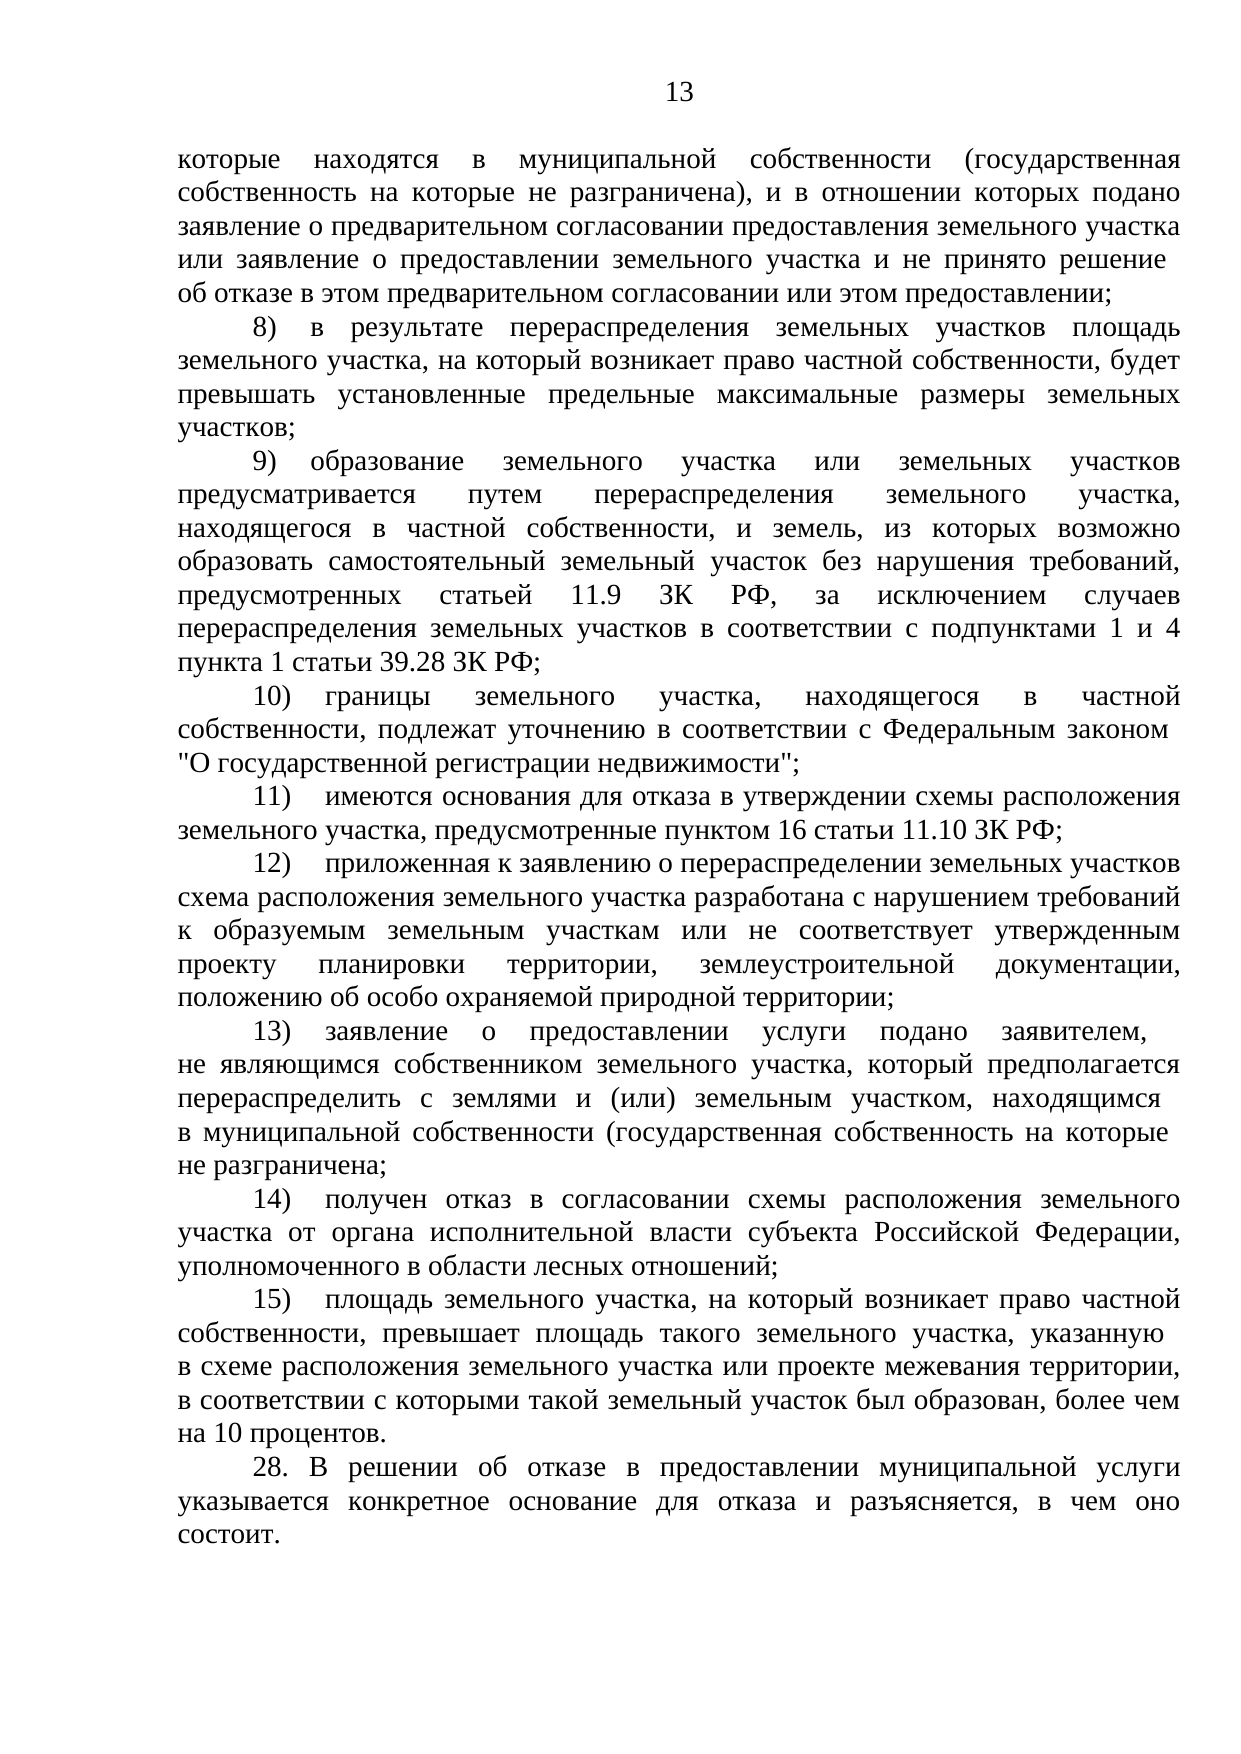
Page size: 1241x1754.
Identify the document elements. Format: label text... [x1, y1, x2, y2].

text 11) имеются основания для отказа в утверждении схемы расположения земельного участка, предусмотренные пунктом 16 статьи 11.10 ЗК РФ; [177, 778, 1181, 845]
text 15) площадь земельного участка, на который возникает право частной собственности, превышает площадь такого земельного участка, указанную в схеме расположения земельного участка или проекте межевания территории, в соответствии с которыми такой земельный участок был образован, более чем на 10 процентов. [177, 1281, 1181, 1449]
text 12) приложенная к заявлению о перераспределении земельных участков схема расположения земельного участка разработана с нарушением требований к образуемым земельным участкам или не соответствует утвержденным проекту планировки территории, землеустроительной документации, положению об особо охраняемой природной территории; [177, 845, 1181, 1013]
text 9) образование земельного участка или земельных участков предусматривается путем перераспределения земельного участка, находящегося в частной собственности, и земель, из которых возможно образовать самостоятельный земельный участок без нарушения требований, предусмотренных статьей 11.9 ЗК РФ, за исключением случаев перераспределения земельных участков в соответствии с подпунктами 1 и 4 пункта 1 статьи 39.28 ЗК РФ; [177, 443, 1181, 678]
text 14) получен отказ в согласовании схемы расположения земельного участка от органа исполнительной власти субъекта Российской Федерации, уполномоченного в области лесных отношений; [177, 1181, 1181, 1281]
text 28. В решении об отказе в предоставлении муниципальной услуги указывается конкретное основание для отказа и разъясняется, в чем оно состоит. [177, 1449, 1181, 1550]
text 13) заявление о предоставлении услуги подано заявителем, не являющимся собственником земельного участка, который предполагается перераспределить с землями и (или) земельным участком, находящимся в муниципальной собственности (государственная собственность на которые не разграничена; [177, 1013, 1181, 1181]
text 10) границы земельного участка, находящегося в частной собственности, подлежат уточнению в соответствии с Федеральным законом "О государственной регистрации недвижимости"; [177, 678, 1181, 778]
text 8) в результате перераспределения земельных участков площадь земельного участка, на который возникает право частной собственности, будет превышать установленные предельные максимальные размеры земельных участков; [177, 309, 1181, 443]
